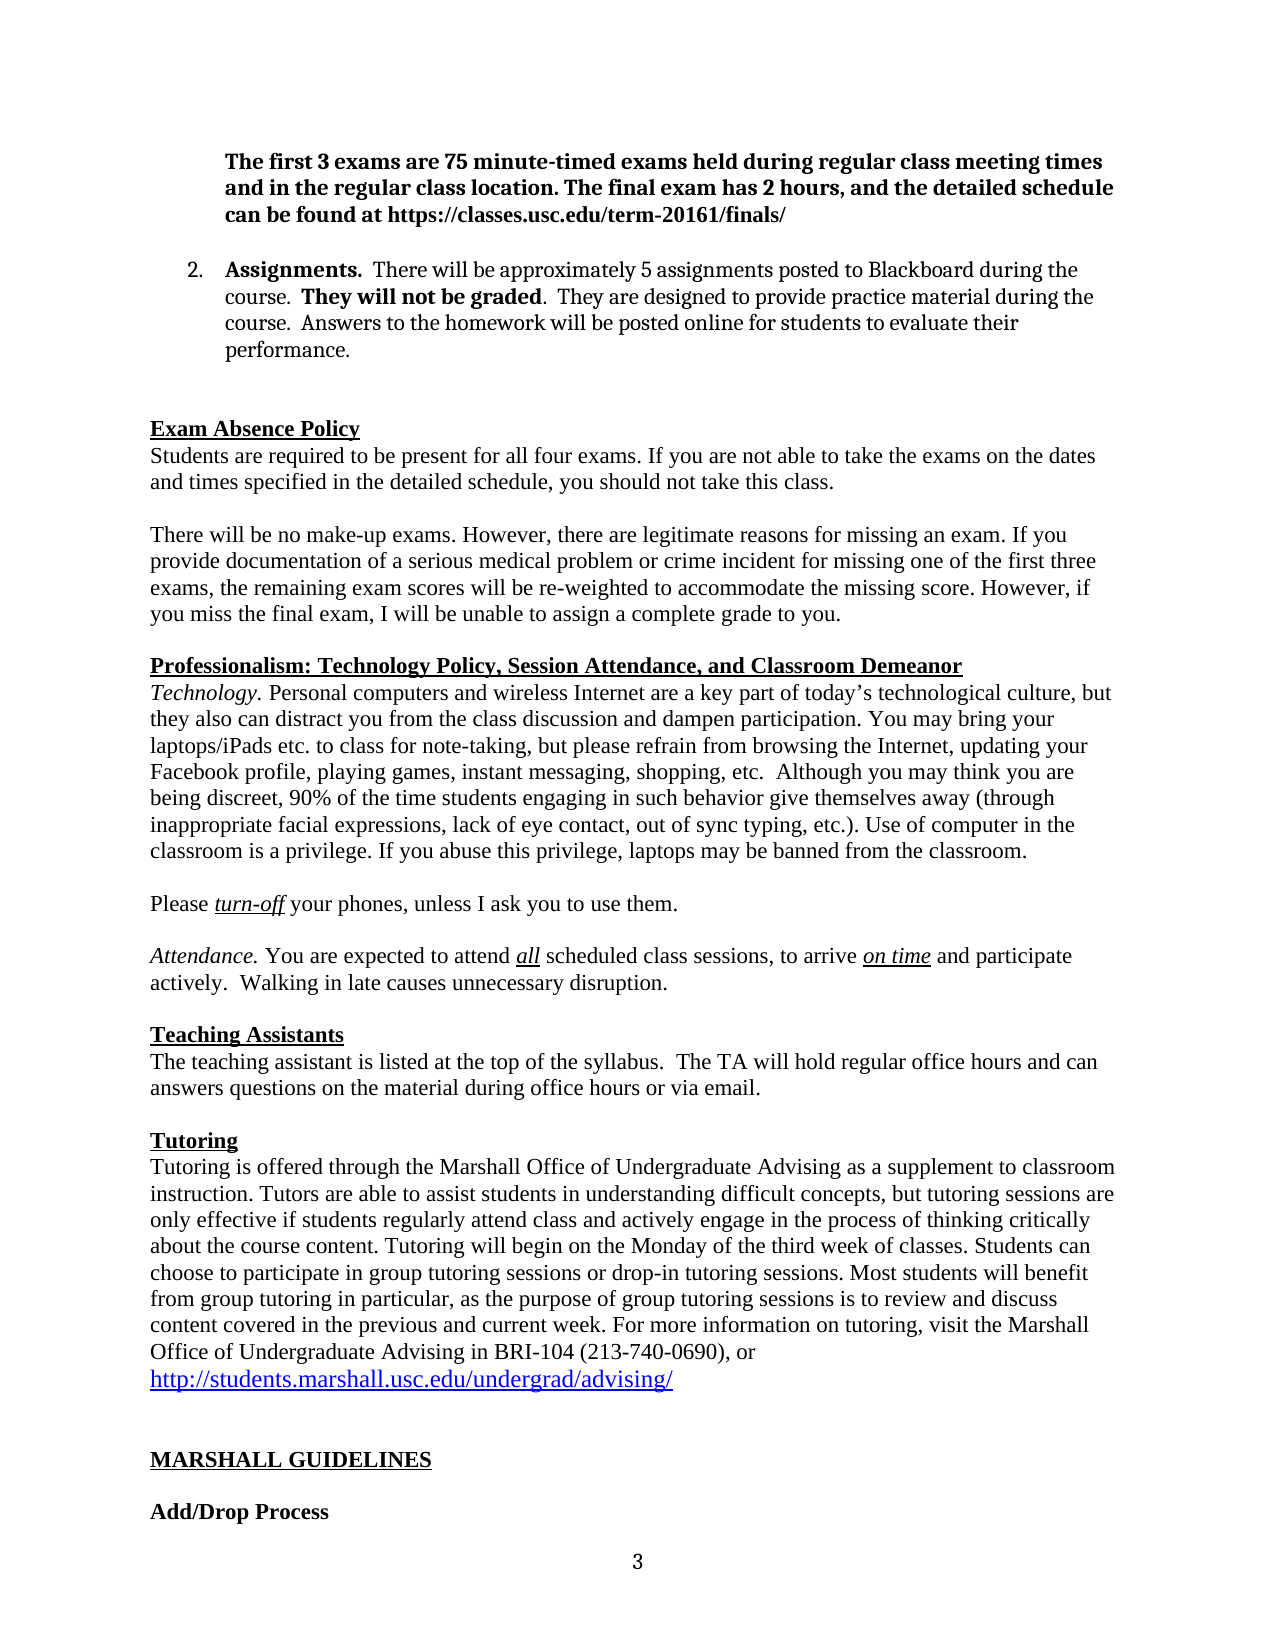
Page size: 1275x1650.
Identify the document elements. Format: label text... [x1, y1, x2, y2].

text MARSHALL GUIDELINES [150, 1446, 1125, 1472]
text Exam Absence Policy [150, 415, 1125, 442]
text Tutoring is offered through the Marshall Office of Undergraduate Advising as a supplement to classroom instruction. Tutors are able to assist students in understanding difficult concepts, but tutoring sessions are only effective if students regularly attend class and actively engage in the process of thinking critically about the course content. Tutoring will begin on the Monday of the third week of classes. Students can choose to participate in group tutoring sessions or drop-in tutoring sessions. Most students will benefit from group tutoring in particular, as the purpose of group tutoring sessions is to review and discuss content covered in the previous and current week. For more information on tutoring, visit the Marshall Office of Undergraduate Advising in BRI-104 (213-740-0690), or http://students.marshall.usc.edu/undergrad/advising/ [150, 1153, 1125, 1393]
text Professionalism: Technology Policy, Session Attendance, and Classroom Demeanor [150, 653, 1125, 679]
list Assignments. There will be approximately 5 assignments posted to Blackboard during the course. They will not be graded. They are designed to provide practice material during the course. Answers to the homework will be posted online for students to evaluate their performance. [187, 257, 1125, 363]
text Add/Drop Process [150, 1498, 1125, 1525]
text Attendance. You are expected to attend all scheduled class sessions, to arrive on time and participate actively. Walking in late causes unnecessary disruption. [150, 942, 1125, 995]
text There will be no make-up exams. However, there are legitimate reasons for missing an exam. If you provide documentation of a serious medical problem or crime incident for missing one of the first three exams, the remaining exam scores will be re-weighted to accommodate the missing score. However, if you miss the final exam, I will be unable to assign a complete grade to you. [150, 521, 1125, 626]
text Please turn-off your phones, unless I ask you to use them. [150, 890, 1125, 916]
text Tutoring [150, 1127, 1125, 1153]
text Teaching Assistants [150, 1022, 1125, 1048]
text Technology. Personal computers and wireless Internet are a key part of today’s technological culture, but they also can distract you from the class discussion and dampen participation. You may bring your laptops/iPads etc. to class for note-taking, but please refrain from browsing the Internet, updating your Facebook profile, playing games, instant messaging, shopping, etc. Although you may think you are being discreet, 90% of the time students engaging in such behavior give themselves away (through inappropriate facial expressions, lack of eye contact, out of sync typing, etc.). Use of computer in the classroom is a privilege. If you abuse this privilege, laptops may be banned from the classroom. [150, 679, 1125, 863]
text The teaching assistant is listed at the top of the syllabus. The TA will hold regular office hours and can answers questions on the material during office hours or via email. [150, 1048, 1125, 1101]
text The first 3 exams are 75 minute-timed exams held during regular class meeting times and in the regular class location. The final exam has 2 hours, and the detailed schedule can be found at https://classes.usc.edu/term-20161/finals/ [225, 149, 1125, 228]
text Students are required to be present for all four exams. If you are not able to take the exams on the dates and times specified in the detailed schedule, you should not take this class. [150, 442, 1125, 494]
